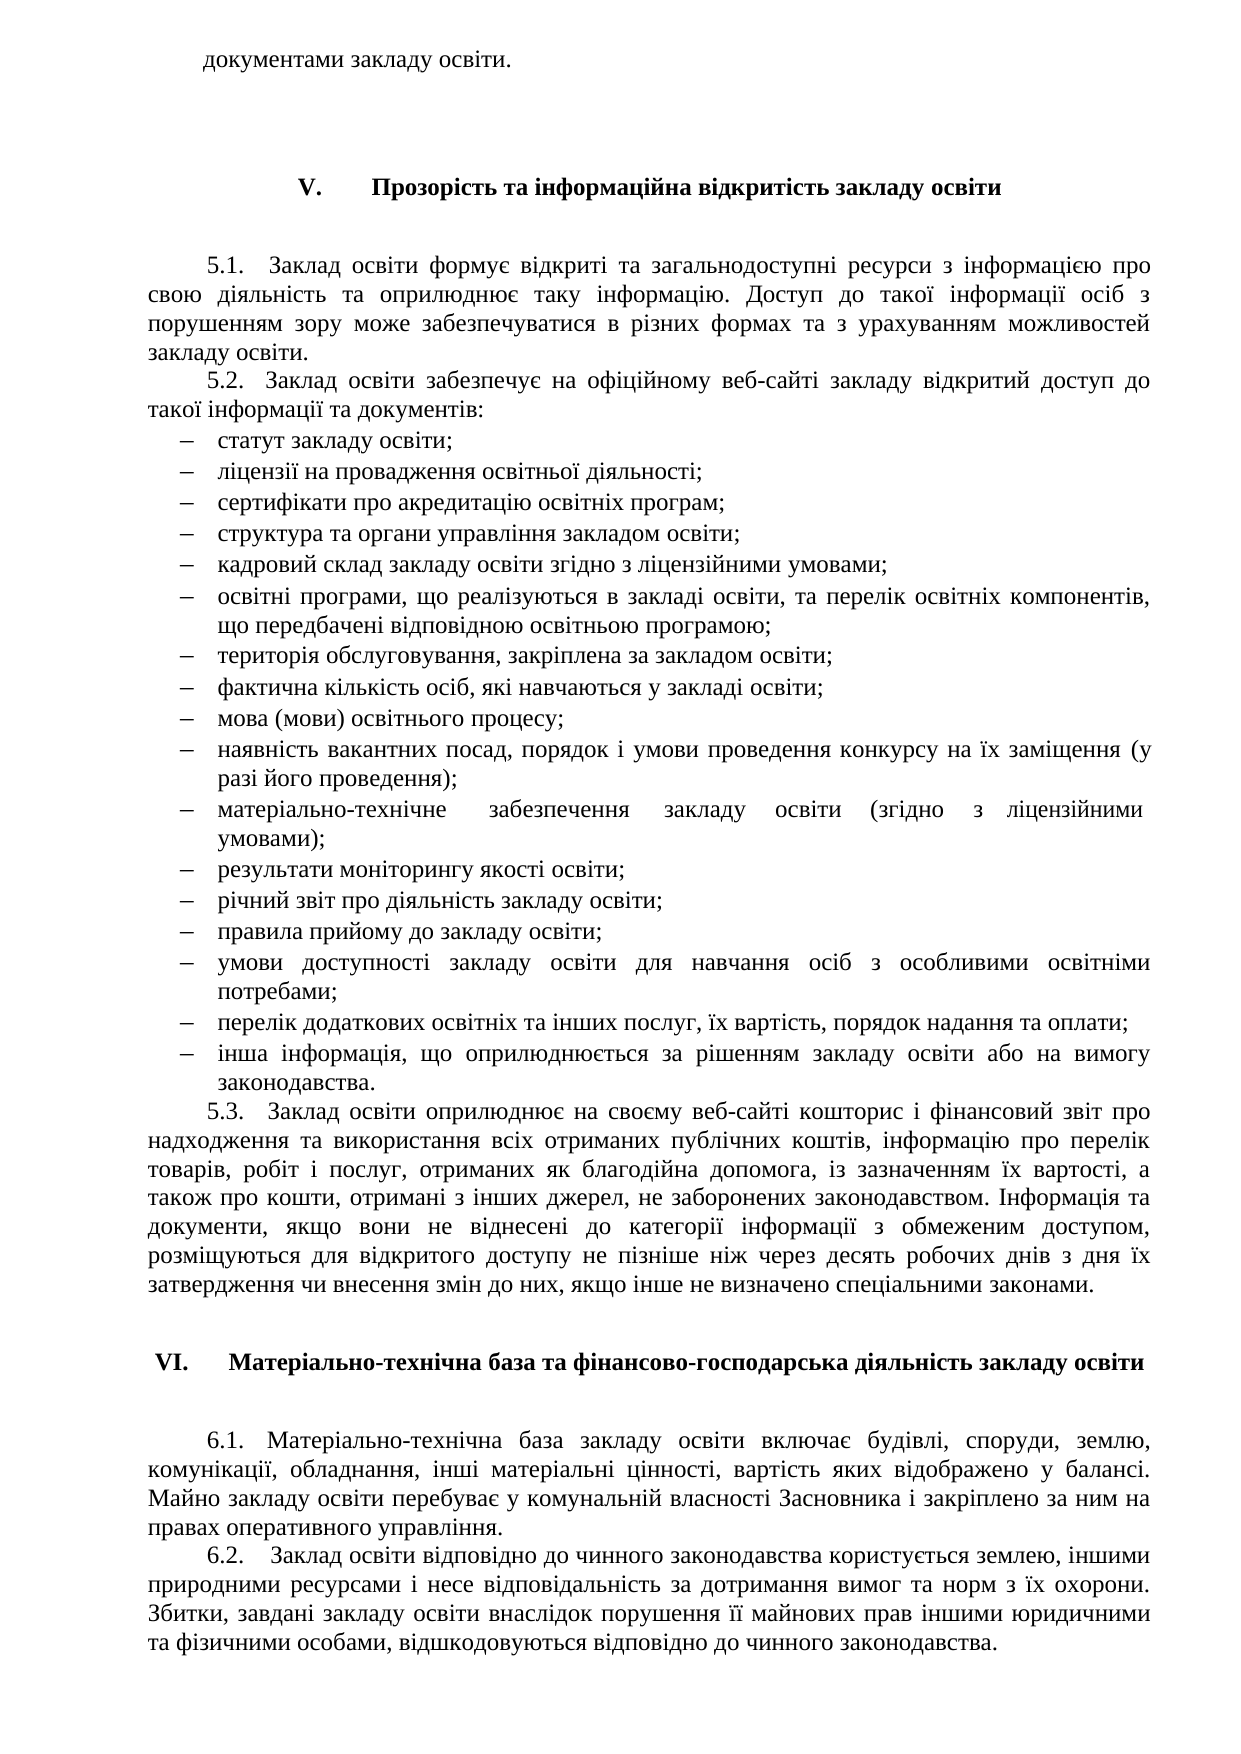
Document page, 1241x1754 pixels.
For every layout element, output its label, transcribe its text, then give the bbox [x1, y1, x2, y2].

list результати моніторингу якості освіти; [180, 852, 1152, 883]
list наявність вакантних посад, порядок і умови проведення конкурсу на їх заміщення (у разі його проведення); [180, 732, 1152, 792]
list Заклад освіти забезпечує на офіційному веб-сайті закладу відкритий доступ до такої інформації та документів: [148, 366, 1152, 423]
list статут закладу освіти; [180, 423, 1152, 454]
list кадровий склад закладу освіти згідно з ліцензійними умовами; [180, 548, 1152, 579]
list Матеріально-технічна база та фінансово-господарська діяльність закладу освіти [148, 1347, 1152, 1376]
list Заклад освіти відповідно до чинного законодавства користується землею, іншими природними ресурсами і несе відповідальність за дотримання вимог та норм з їх охорони. Збитки, завдані закладу освіти внаслідок порушення її майнових прав іншими юридичними та фізичними особами, відшкодовуються відповідно до чинного законодавства. [148, 1540, 1152, 1655]
list Заклад освіти оприлюднює на своєму веб-сайті кошторис і фінансовий звіт про надходження та використання всіх отриманих публічних коштів, інформацію про перелік товарів, робіт і послуг, отриманих як благодійна допомога, із зазначенням їх вартості, а також про кошти, отримані з інших джерел, не заборонених законодавством. Інформація та документи, якщо вони не віднесені до категорії інформації з обмеженим доступом, розміщуються для відкритого доступу не пізніше ніж через десять робочих днів з дня їх затвердження чи внесення змін до них, якщо інше не визначено спеціальними законами. [148, 1096, 1152, 1297]
list матеріально-технічне забезпечення закладу освіти (згідно з ліцензійними умовами); [180, 792, 1152, 852]
list сертифікати про акредитацію освітніх програм; [180, 485, 1152, 516]
list територія обслуговування, закріплена за закладом освіти; [180, 639, 1152, 670]
list перелік додаткових освітніх та інших послуг, їх вартість, порядок надання та оплати; [180, 1005, 1152, 1036]
list мова (мови) освітнього процесу; [180, 701, 1152, 732]
list фактична кількість осіб, які навчаються у закладі освіти; [180, 670, 1152, 701]
list структура та органи управління закладом освіти; [180, 516, 1152, 548]
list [165, 44, 1152, 73]
list Заклад освіти формує відкриті та загальнодоступні ресурси з інформацією про свою діяльність та оприлюднює таку інформацію. Доступ до такої інформації осіб з порушенням зору може забезпечуватися в різних формах та з урахуванням можливостей закладу освіти. [148, 251, 1152, 366]
list Матеріально-технічна база закладу освіти включає будівлі, споруди, землю, комунікації, обладнання, інші матеріальні цінності, вартість яких відображено у балансі. Майно закладу освіти перебуває у комунальній власності Засновника і закріплено за ним на правах оперативного управління. [148, 1425, 1152, 1540]
list умови доступності закладу освіти для навчання осіб з особливими освітніми потребами; [180, 945, 1152, 1005]
list Прозорість та інформаційна відкритість закладу освіти [148, 172, 1152, 201]
list ліцензії на провадження освітньої діяльності; [180, 454, 1152, 485]
list правила прийому до закладу освіти; [180, 914, 1152, 945]
list річний звіт про діяльність закладу освіти; [180, 883, 1152, 914]
list інша інформація, що оприлюднюється за рішенням закладу освіти або на вимогу законодавства. [180, 1036, 1152, 1096]
list освітні програми, що реалізуються в закладі освіти, та перелік освітніх компонентів, що передбачені відповідною освітньою програмою; [180, 579, 1152, 639]
